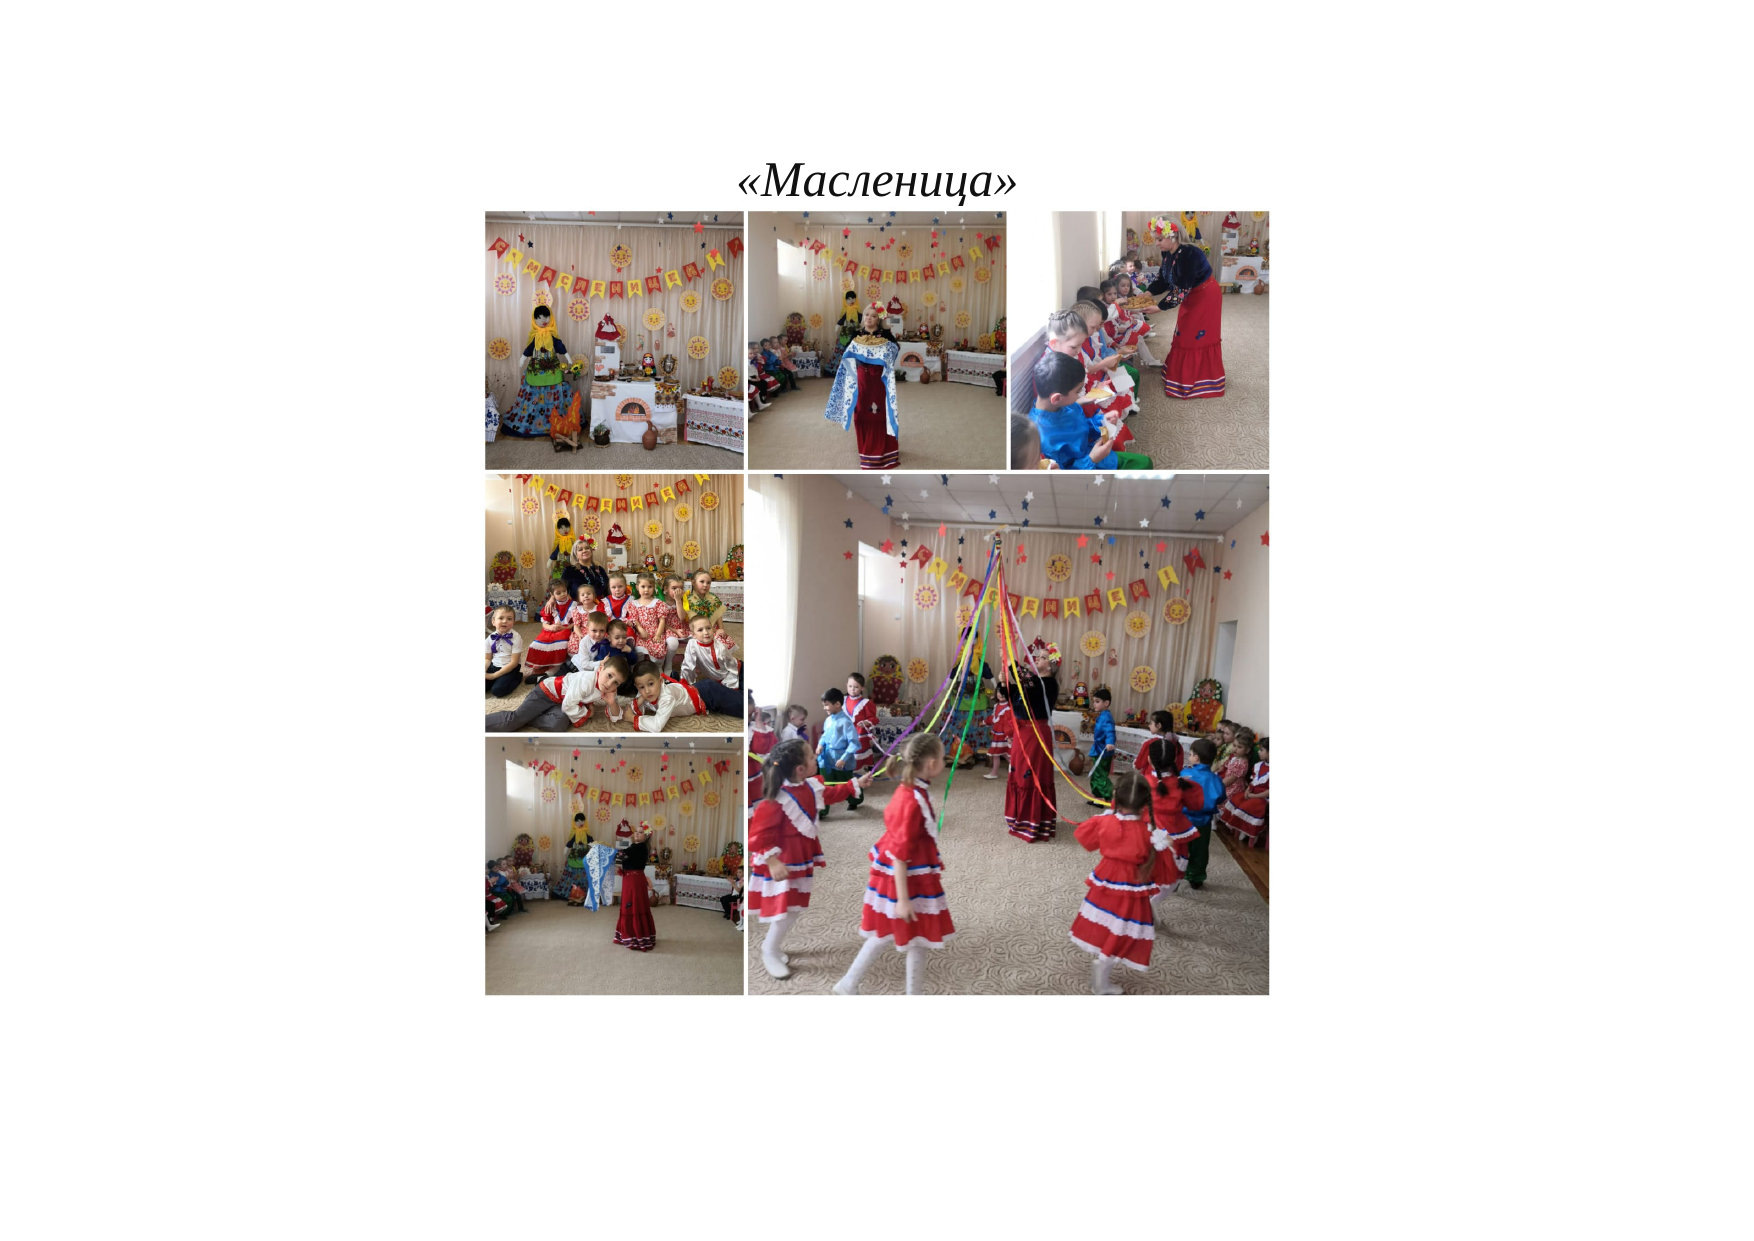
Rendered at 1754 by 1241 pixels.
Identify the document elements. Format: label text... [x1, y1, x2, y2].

text «Масленица» [150, 150, 1604, 207]
picture [481, 207, 1273, 999]
